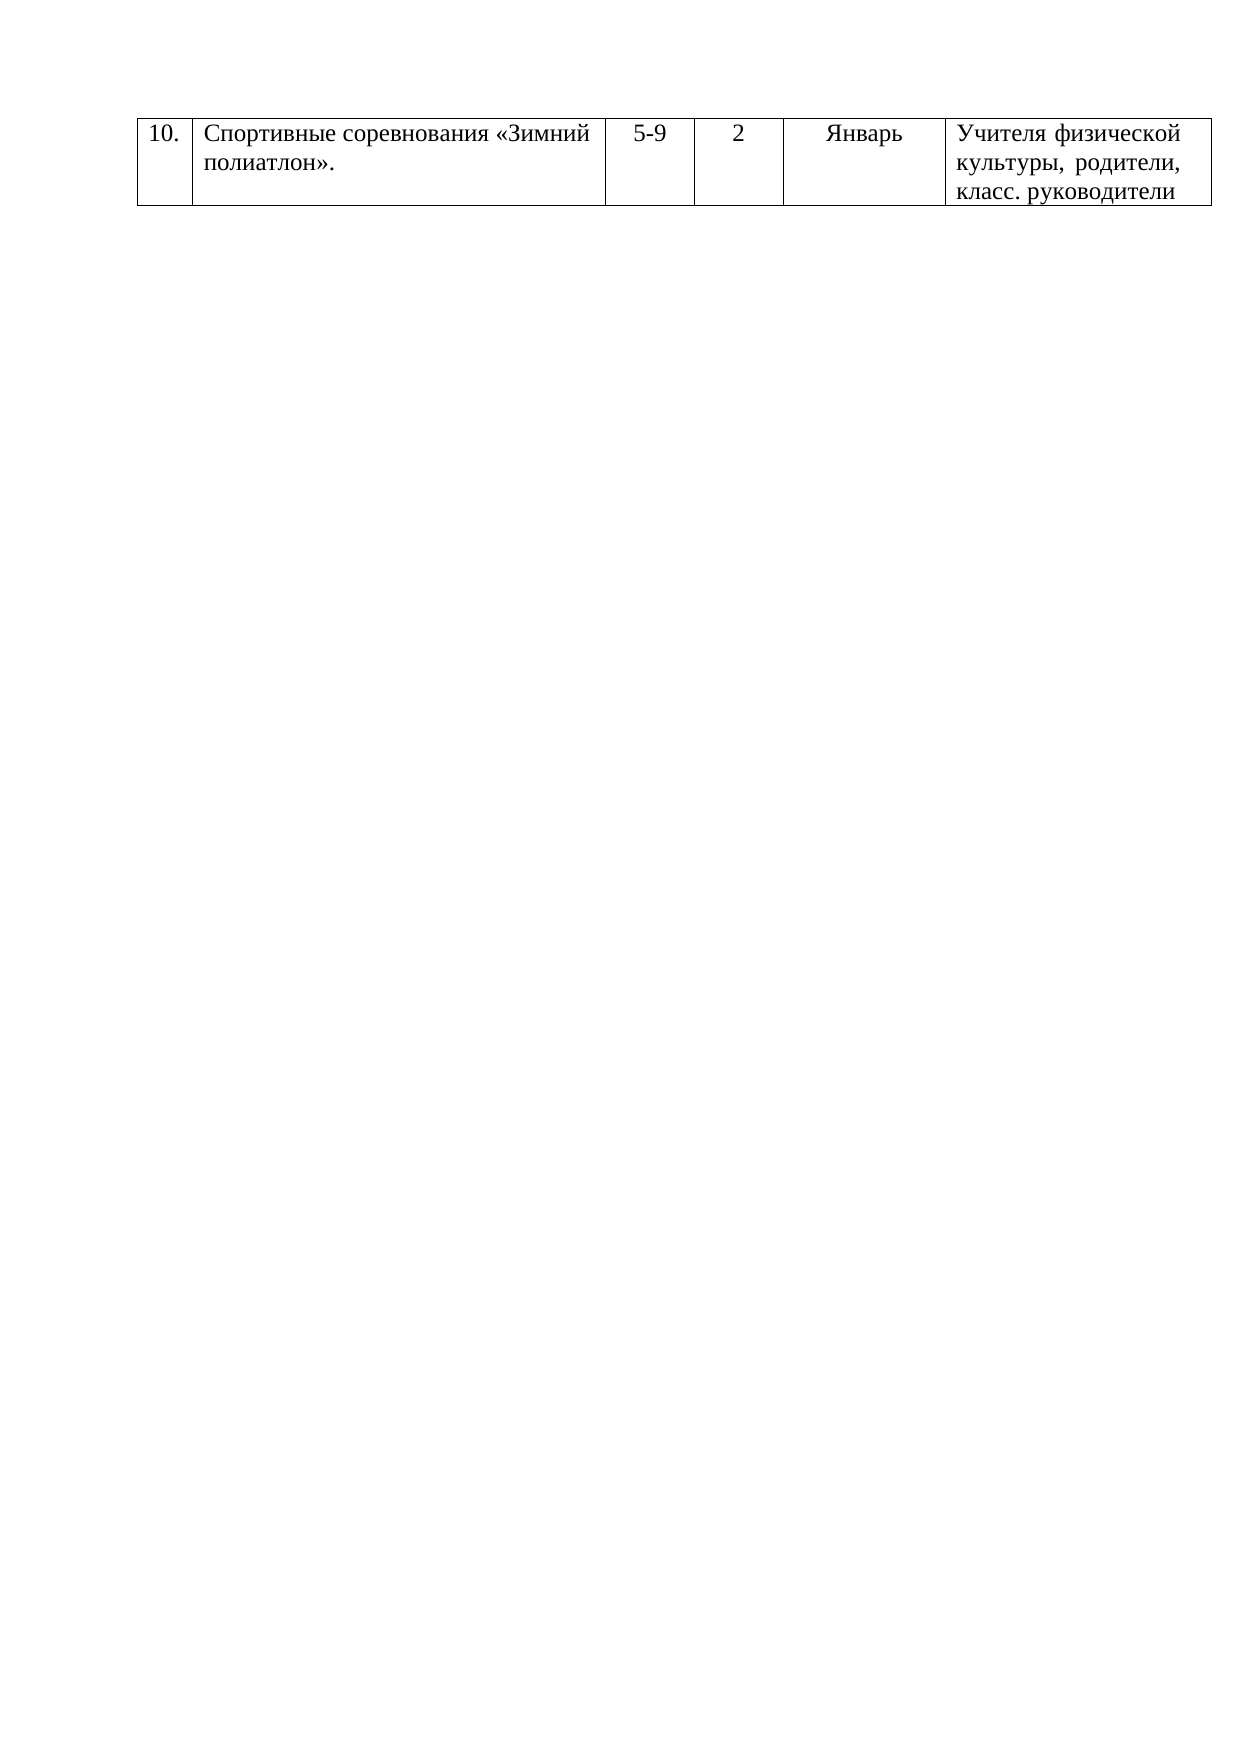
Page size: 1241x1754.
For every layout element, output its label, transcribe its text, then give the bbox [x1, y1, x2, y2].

table_cell Спортивные соревнования «Зимний полиатлон». [193, 119, 605, 205]
table_cell Учителя физической культуры, родители, класс. руководители [946, 119, 1211, 205]
table_cell Январь [784, 119, 945, 205]
table_cell 5-9 [606, 119, 694, 205]
table_cell 2 [695, 119, 783, 205]
table_cell 10. [138, 119, 192, 205]
